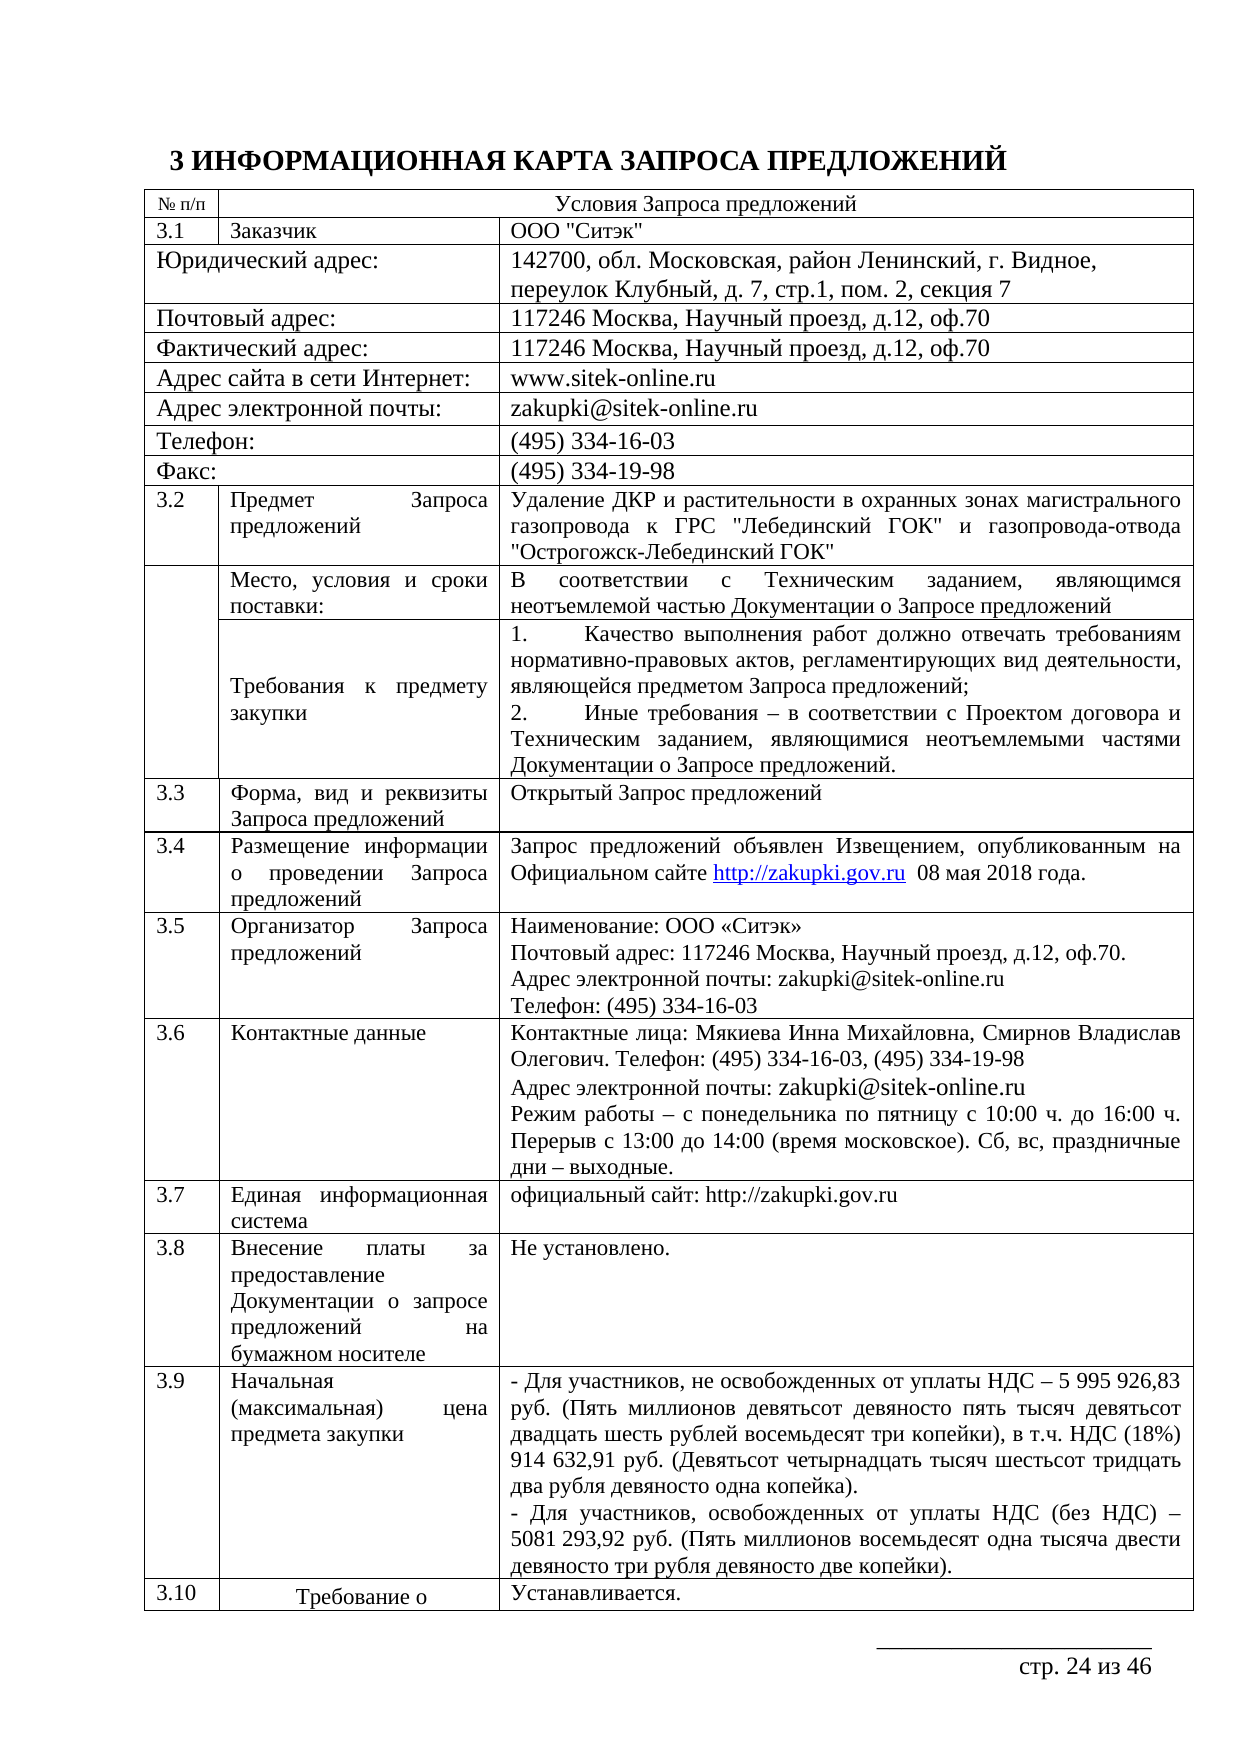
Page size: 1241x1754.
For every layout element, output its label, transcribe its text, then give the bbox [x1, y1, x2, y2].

table_cell Наименование: ООО «Ситэк» Почтовый адрес: 117246 Москва, Научный проезд, д.12, оф.70. Адрес электронной почты: zakupki@sitek-online.ru Телефон: (495) 334-16-03 [500, 913, 1193, 1018]
table_cell Требования к предмету закупки [219, 620, 499, 778]
table_cell Адрес электронной почты: [145, 393, 499, 425]
table_cell 3.4 [145, 833, 219, 912]
table_cell (495) 334-19-98 [500, 456, 1193, 485]
table_cell 3.9 [145, 1367, 219, 1578]
table_cell 3.1 [145, 218, 218, 244]
table_cell 3.3 [145, 779, 219, 831]
table_cell Предмет Запроса предложений [219, 486, 499, 565]
table_cell официальный сайт: http://zakupki.gov.ru [500, 1181, 1193, 1233]
table_cell Почтовый адрес: [145, 304, 499, 332]
table_cell Форма, вид и реквизиты Запроса предложений [220, 779, 499, 831]
table_cell 3.7 [145, 1181, 219, 1233]
table_cell Адрес сайта в сети Интернет: [145, 363, 499, 392]
table_cell В соответствии с Техническим заданием, являющимся неотъемлемой частью Документации о Запросе предложений [500, 566, 1193, 618]
table_cell 3.10 [145, 1579, 219, 1609]
table_cell 3.6 [145, 1019, 219, 1179]
table_cell 117246 Москва, Научный проезд, д.12, оф.70 [500, 333, 1193, 362]
table_cell Устанавливается. [500, 1579, 1193, 1609]
table_cell Открытый Запрос предложений [500, 779, 1193, 831]
table_cell 3.2 [145, 486, 218, 565]
table_cell Контактные данные [220, 1019, 499, 1179]
table_cell ООО "Ситэк" [500, 218, 1193, 244]
text 3 Информационная карта запроса предложений [169, 143, 1152, 177]
table_cell www.sitek-online.ru [500, 363, 1193, 392]
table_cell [220, 1579, 499, 1609]
table_cell Юридический адрес: [145, 245, 499, 302]
table_cell Внесение платы за предоставление Документации о запросе предложений на бумажном носителе [220, 1234, 499, 1366]
table_cell Контактные лица: Мякиева Инна Михайловна, Смирнов Владислав Олегович. Телефон: (495) 334-16-03, (495) 334-19-98 Адрес электронной почты: zakupki@sitek-online.ru Режим работы – с понедельника по пятницу с 10:00 ч. до 16:00 ч. Перерыв с 13:00 до 14:00 (время московское). Сб, вс, праздничные дни – выходные. [500, 1019, 1193, 1179]
table_cell Организатор Запроса предложений [220, 913, 499, 1018]
table_cell 1. Качество выполнения работ должно отвечать требованиям нормативно-правовых актов, регламентирующих вид деятельности, являющейся предметом Запроса предложений; 2. Иные требования – в соответствии с Проектом договора и Техническим заданием, являющимися неотъемлемыми частями Документации о Запросе предложений. [500, 620, 1193, 778]
table_cell Запрос предложений объявлен Извещением, опубликованным на Официальном сайте http://zakupki.gov.ru 08 мая 2018 года. [500, 833, 1193, 912]
table_cell 3.8 [145, 1234, 219, 1366]
table_cell Начальная (максимальная) цена предмета закупки [220, 1367, 499, 1578]
table_cell zakupki@sitek-online.ru [500, 393, 1193, 425]
table_header Условия Запроса предложений [219, 190, 1193, 217]
table_cell 117246 Москва, Научный проезд, д.12, оф.70 [500, 304, 1193, 332]
table_cell [145, 566, 218, 778]
table_cell 142700, обл. Московская, район Ленинский, г. Видное, переулок Клубный, д. 7, стр.1, пом. 2, секция 7 [500, 245, 1193, 302]
table_cell Единая информационная система [220, 1181, 499, 1233]
table_cell Размещение информации о проведении Запроса предложений [220, 833, 499, 912]
table_cell 3.5 [145, 913, 219, 1018]
table_cell Заказчик [219, 218, 499, 244]
table_cell Место, условия и сроки поставки: [219, 566, 499, 618]
table_cell Удаление ДКР и растительности в охранных зонах магистрального газопровода к ГРС "Лебединский ГОК" и газопровода-отвода "Острогожск-Лебединский ГОК" [500, 486, 1193, 565]
table_cell Факс: [145, 456, 499, 485]
table_cell - Для участников, не освобожденных от уплаты НДС – 5 995 926,83 руб. (Пять миллионов девятьсот девяносто пять тысяч девятьсот двадцать шесть рублей восемьдесят три копейки), в т.ч. НДС (18%) 914 632,91 руб. (Девятьсот четырнадцать тысяч шестьсот тридцать два рубля девяносто одна копейка). - Для участников, освобожденных от уплаты НДС (без НДС) – 5081 293,92 руб. (Пять миллионов восемьдесят одна тысяча двести девяносто три рубля девяносто две копейки). [500, 1367, 1193, 1578]
table_cell Телефон: [145, 426, 499, 455]
table_cell Фактический адрес: [145, 333, 499, 362]
table_cell Не установлено. [500, 1234, 1193, 1366]
table_header № п/п [145, 190, 218, 217]
table_cell (495) 334-16-03 [500, 426, 1193, 455]
